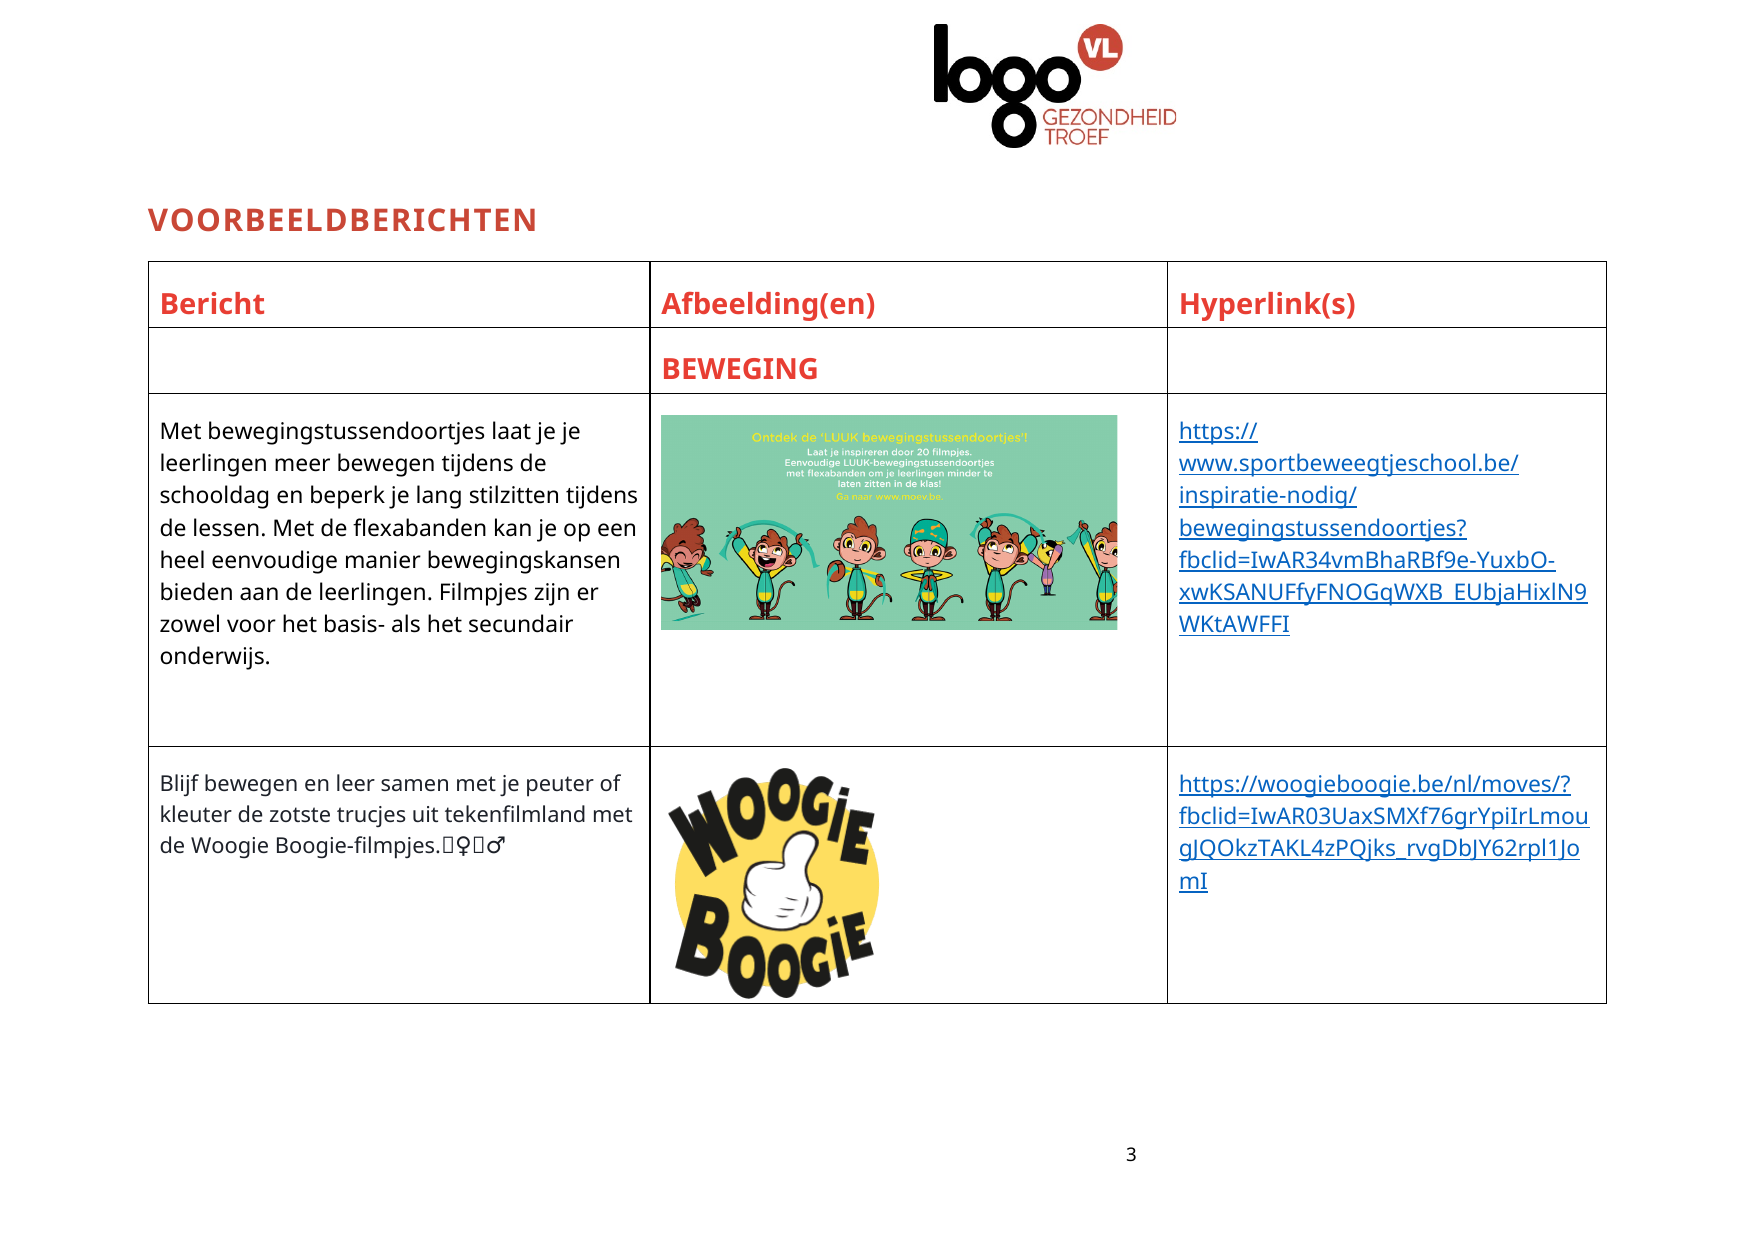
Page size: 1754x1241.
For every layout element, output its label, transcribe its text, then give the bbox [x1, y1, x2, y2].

table_header Afbeelding(en) [651, 262, 1167, 327]
table_header Hyperlink(s) [1168, 262, 1606, 327]
table_cell [651, 394, 1167, 746]
table_cell https://www.sportbeweegtjeschool.be/inspiratie-nodig/bewegingstussendoortjes?fbclid=IwAR34vmBhaRBf9e-YuxbO-xwKSANUFfyFNOGqWXB_EUbjaHixlN9WKtAWFFI [1168, 394, 1606, 746]
table_cell [149, 328, 649, 393]
table_cell [1168, 328, 1606, 393]
table_cell BEWEGING [651, 328, 1167, 393]
table_header Bericht [149, 262, 649, 327]
picture [934, 24, 1177, 148]
picture [666, 768, 881, 1000]
table_cell https://woogieboogie.be/nl/moves/?fbclid=IwAR03UaxSMXf76grYpiIrLmougJQOkzTAKL4zPQjks_rvgDbJY62rpl1JomI [1168, 747, 1606, 1003]
table_cell [651, 747, 1167, 1003]
picture [661, 415, 1118, 630]
table_cell Blijf bewegen en leer samen met je peuter of kleuter de zotste trucjes uit tekenfilmland met de Woogie Boogie-filmpjes.🤸‍♀️🤸‍♂️ [149, 747, 649, 1003]
table_cell Met bewegingstussendoortjes laat je je leerlingen meer bewegen tijdens de schooldag en beperk je lang stilzitten tijdens de lessen. Met de flexabanden kan je op een heel eenvoudige manier bewegingskansen bieden aan de leerlingen. Filmpjes zijn er zowel voor het basis- als het secundair onderwijs. [149, 394, 649, 746]
subtitle Voorbeeldberichten [148, 198, 1606, 240]
